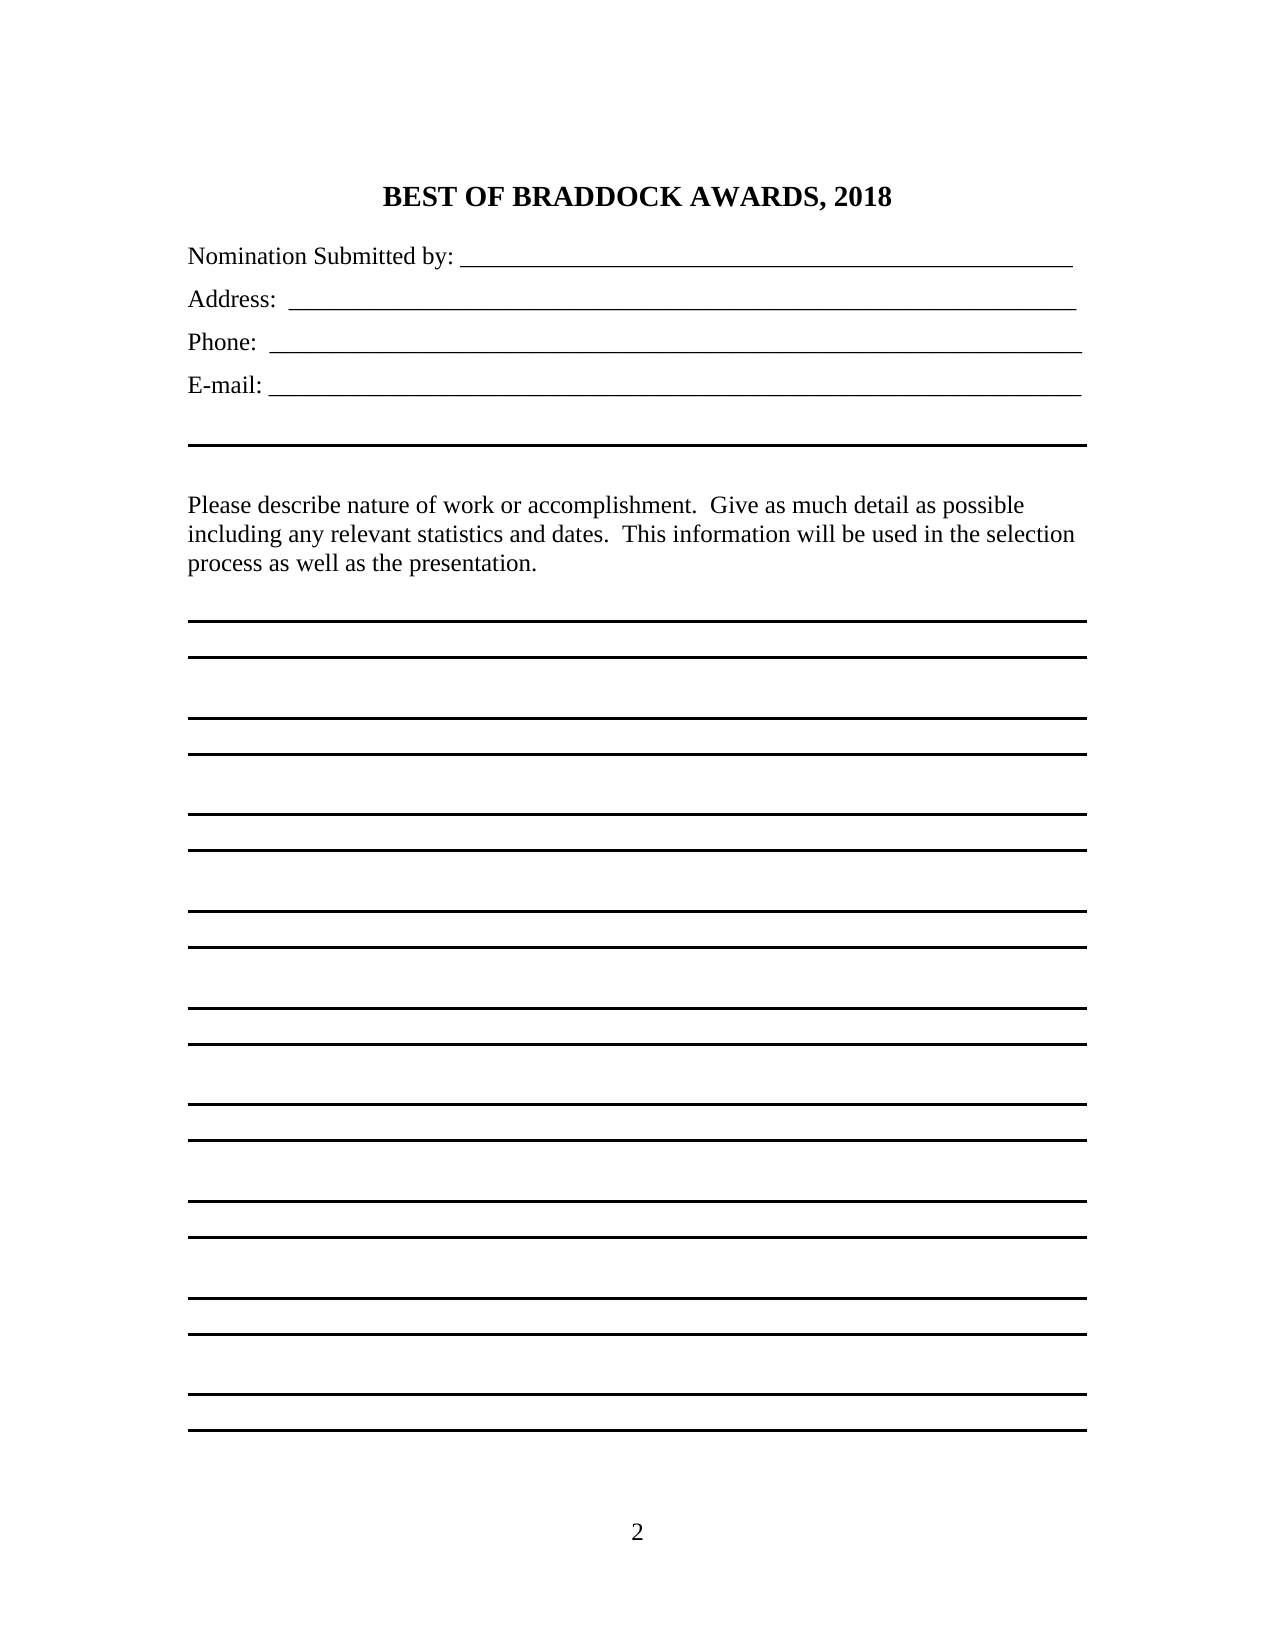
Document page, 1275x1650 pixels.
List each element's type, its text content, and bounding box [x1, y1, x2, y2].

text Nomination Submitted by: _________________________________________________ [187, 241, 1087, 270]
text Phone: _________________________________________________________________ [187, 327, 1087, 356]
text BEST OF BRADDOCK AWARDS, 2018 [187, 179, 1087, 212]
text E-mail: _________________________________________________________________ [187, 370, 1087, 399]
text Please describe nature of work or accomplishment. Give as much detail as possible including any relevant statistics and dates. This information will be used in the selection process as well as the presentation. [187, 491, 1087, 577]
text Address: _______________________________________________________________ [187, 284, 1087, 313]
